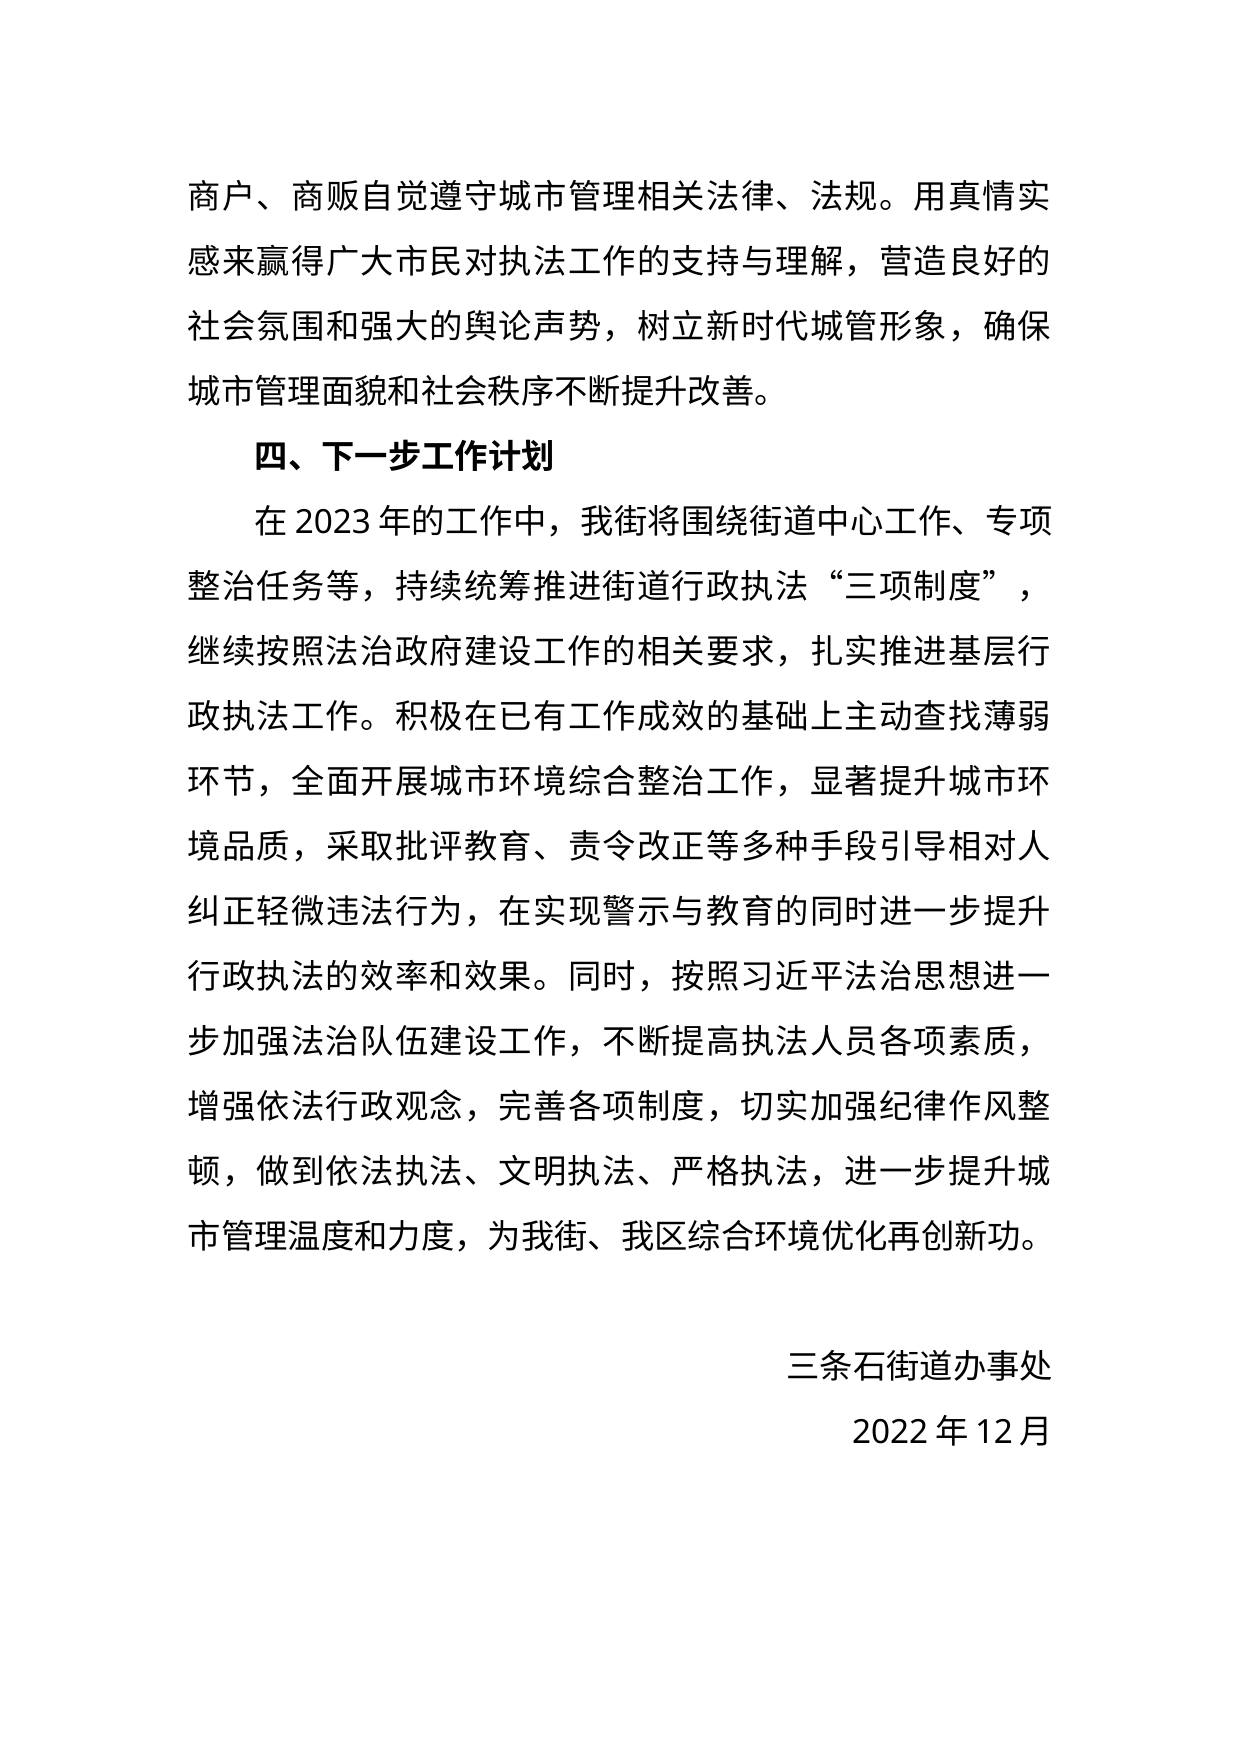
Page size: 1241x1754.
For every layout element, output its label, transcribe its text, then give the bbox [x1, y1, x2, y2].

list 2022年12月 [187, 1397, 1053, 1462]
text 在2023年的工作中，我街将围绕街道中心工作、专项整治任务等，持续统筹推进街道行政执法“三项制度”，继续按照法治政府建设工作的相关要求，扎实推进基层行政执法工作。积极在已有工作成效的基础上主动查找薄弱环节，全面开展城市环境综合整治工作，显著提升城市环境品质，采取批评教育、责令改正等多种手段引导相对人纠正轻微违法行为，在实现警示与教育的同时进一步提升行政执法的效率和效果。同时，按照习近平法治思想进一步加强法治队伍建设工作，不断提高执法人员各项素质，增强依法行政观念，完善各项制度，切实加强纪律作风整顿，做到依法执法、文明执法、严格执法，进一步提升城市管理温度和力度，为我街、我区综合环境优化再创新功。 [187, 487, 1053, 1267]
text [187, 162, 1053, 422]
list 下一步工作计划 [187, 422, 1053, 487]
list 三条石街道办事处 [187, 1332, 1053, 1397]
